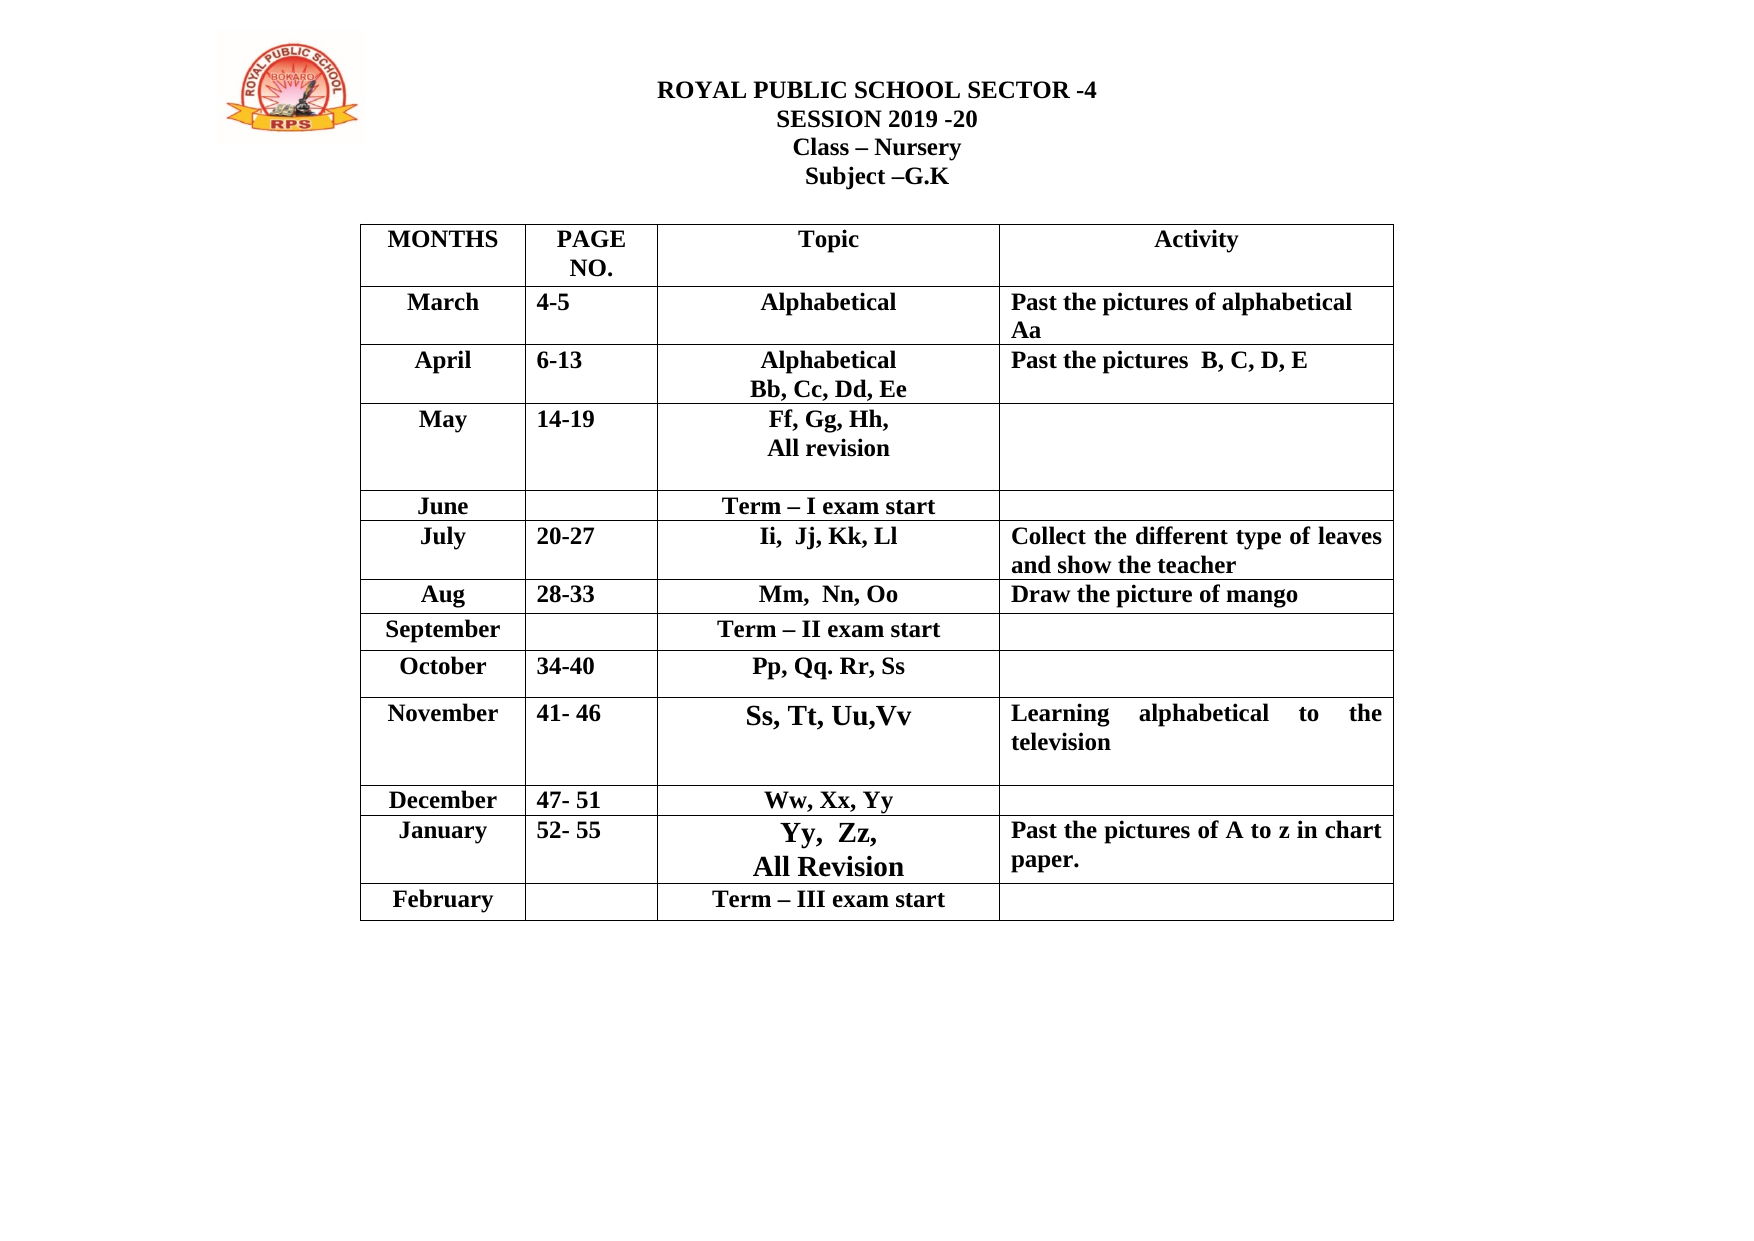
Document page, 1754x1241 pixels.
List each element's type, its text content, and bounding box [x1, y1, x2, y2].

table_header Topic [658, 225, 999, 286]
table_cell [1000, 404, 1393, 490]
text ROYAL PUBLIC SCHOOL SECTOR -4 [75, 75, 1679, 104]
table_cell February [361, 884, 525, 919]
table_cell [1000, 491, 1393, 520]
table_cell Aug [361, 580, 525, 613]
text Class – Nursery [75, 132, 1679, 161]
table_cell [1000, 786, 1393, 814]
table_cell [526, 614, 657, 650]
table_cell Learning alphabetical to the television [1000, 698, 1393, 784]
table_cell 28-33 [526, 580, 657, 613]
table_cell June [361, 491, 525, 520]
table_cell 20-27 [526, 521, 657, 578]
picture [216, 31, 367, 75]
table_header PAGE NO. [526, 225, 657, 286]
table_cell Alphabetical Bb, Cc, Dd, Ee [658, 345, 999, 403]
table_cell Ww, Xx, Yy [658, 786, 999, 814]
table_cell Past the pictures B, C, D, E [1000, 345, 1393, 403]
table_cell Ii, Jj, Kk, Ll [658, 521, 999, 578]
table_cell [1000, 614, 1393, 650]
table_cell March [361, 287, 525, 344]
table_cell Ss, Tt, Uu,Vv [658, 698, 999, 784]
table_cell [1000, 884, 1393, 919]
table_cell Ff, Gg, Hh, All revision [658, 404, 999, 490]
table_cell January [361, 816, 525, 883]
table_cell 14-19 [526, 404, 657, 490]
table_header MONTHS [361, 225, 525, 286]
table_cell [526, 491, 657, 520]
table_cell October [361, 651, 525, 697]
table_cell November [361, 698, 525, 784]
table_cell Mm, Nn, Oo [658, 580, 999, 613]
table_cell September [361, 614, 525, 650]
table_cell 6-13 [526, 345, 657, 403]
table_cell Past the pictures of A to z in chart paper. [1000, 816, 1393, 883]
table_cell 34-40 [526, 651, 657, 697]
table_cell [526, 884, 657, 919]
text Subject –G.K [75, 161, 1679, 190]
table_cell Past the pictures of alphabetical Aa [1000, 287, 1393, 344]
table_cell Term – I exam start [658, 491, 999, 520]
table_cell Draw the picture of mango [1000, 580, 1393, 613]
table_cell Pp, Qq. Rr, Ss [658, 651, 999, 697]
text SESSION 2019 -20 [75, 104, 1679, 132]
table_cell 41- 46 [526, 698, 657, 784]
table_cell May [361, 404, 525, 490]
table_cell Yy, Zz, All Revision [658, 816, 999, 883]
table_cell Collect the different type of leaves and show the teacher [1000, 521, 1393, 578]
table_cell December [361, 786, 525, 814]
table_cell Term – III exam start [658, 884, 999, 919]
table_cell 47- 51 [526, 786, 657, 814]
table_cell Term – II exam start [658, 614, 999, 650]
table_cell July [361, 521, 525, 578]
table_header Activity [1000, 225, 1393, 286]
table_cell [1000, 651, 1393, 697]
table_cell 52- 55 [526, 816, 657, 883]
table_cell April [361, 345, 525, 403]
table_cell Alphabetical [658, 287, 999, 344]
table_cell 4-5 [526, 287, 657, 344]
